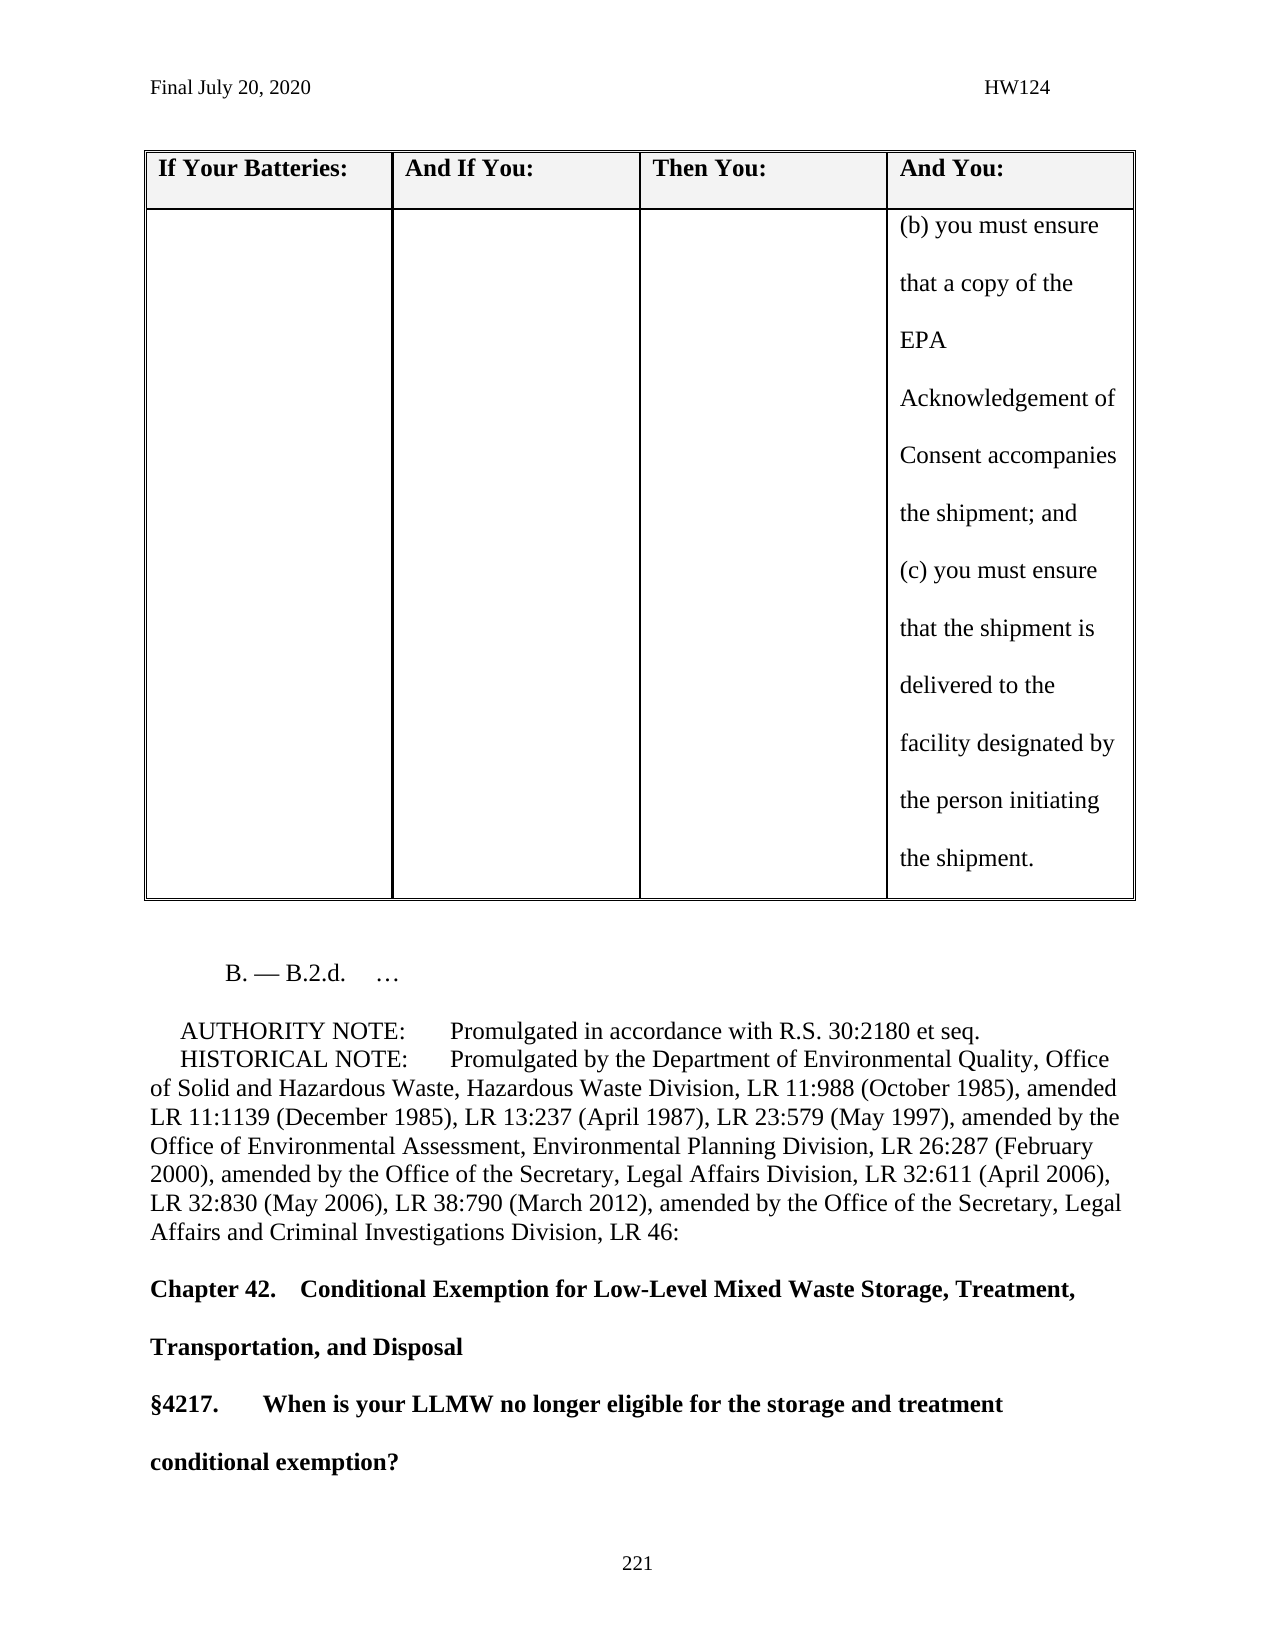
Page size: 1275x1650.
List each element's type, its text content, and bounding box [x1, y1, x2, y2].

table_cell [641, 210, 886, 898]
table_header Then You: [641, 153, 886, 208]
text §4217. When is your LLMW no longer eligible for the storage and treatment conditional exemption? [150, 1389, 1125, 1476]
table_header If Your Batteries: [147, 153, 391, 208]
text HISTORICAL NOTE: Promulgated by the Department of Environmental Quality, Office of Solid and Hazardous Waste, Hazardous Waste Division, LR 11:988 (October 1985), amended LR 11:1139 (December 1985), LR 13:237 (April 1987), LR 23:579 (May 1997), amended by the Office of Environmental Assessment, Environmental Planning Division, LR 26:287 (February 2000), amended by the Office of the Secretary, Legal Affairs Division, LR 32:611 (April 2006), LR 32:830 (May 2006), LR 38:790 (March 2012), amended by the Office of the Secretary, Legal Affairs and Criminal Investigations Division, LR 46: [150, 1044, 1125, 1246]
table_header And If You: [394, 153, 639, 208]
text AUTHORITY NOTE: Promulgated in accordance with R.S. 30:2180 et seq. [150, 1016, 1125, 1044]
text B. — B.2.d. … [150, 958, 1125, 987]
table_header And You: [888, 153, 1133, 208]
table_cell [147, 210, 391, 898]
text Chapter 42. Conditional Exemption for Low-Level Mixed Waste Storage, Treatment, Transportation, and Disposal [150, 1274, 1125, 1361]
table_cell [394, 210, 639, 898]
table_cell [888, 210, 1133, 898]
